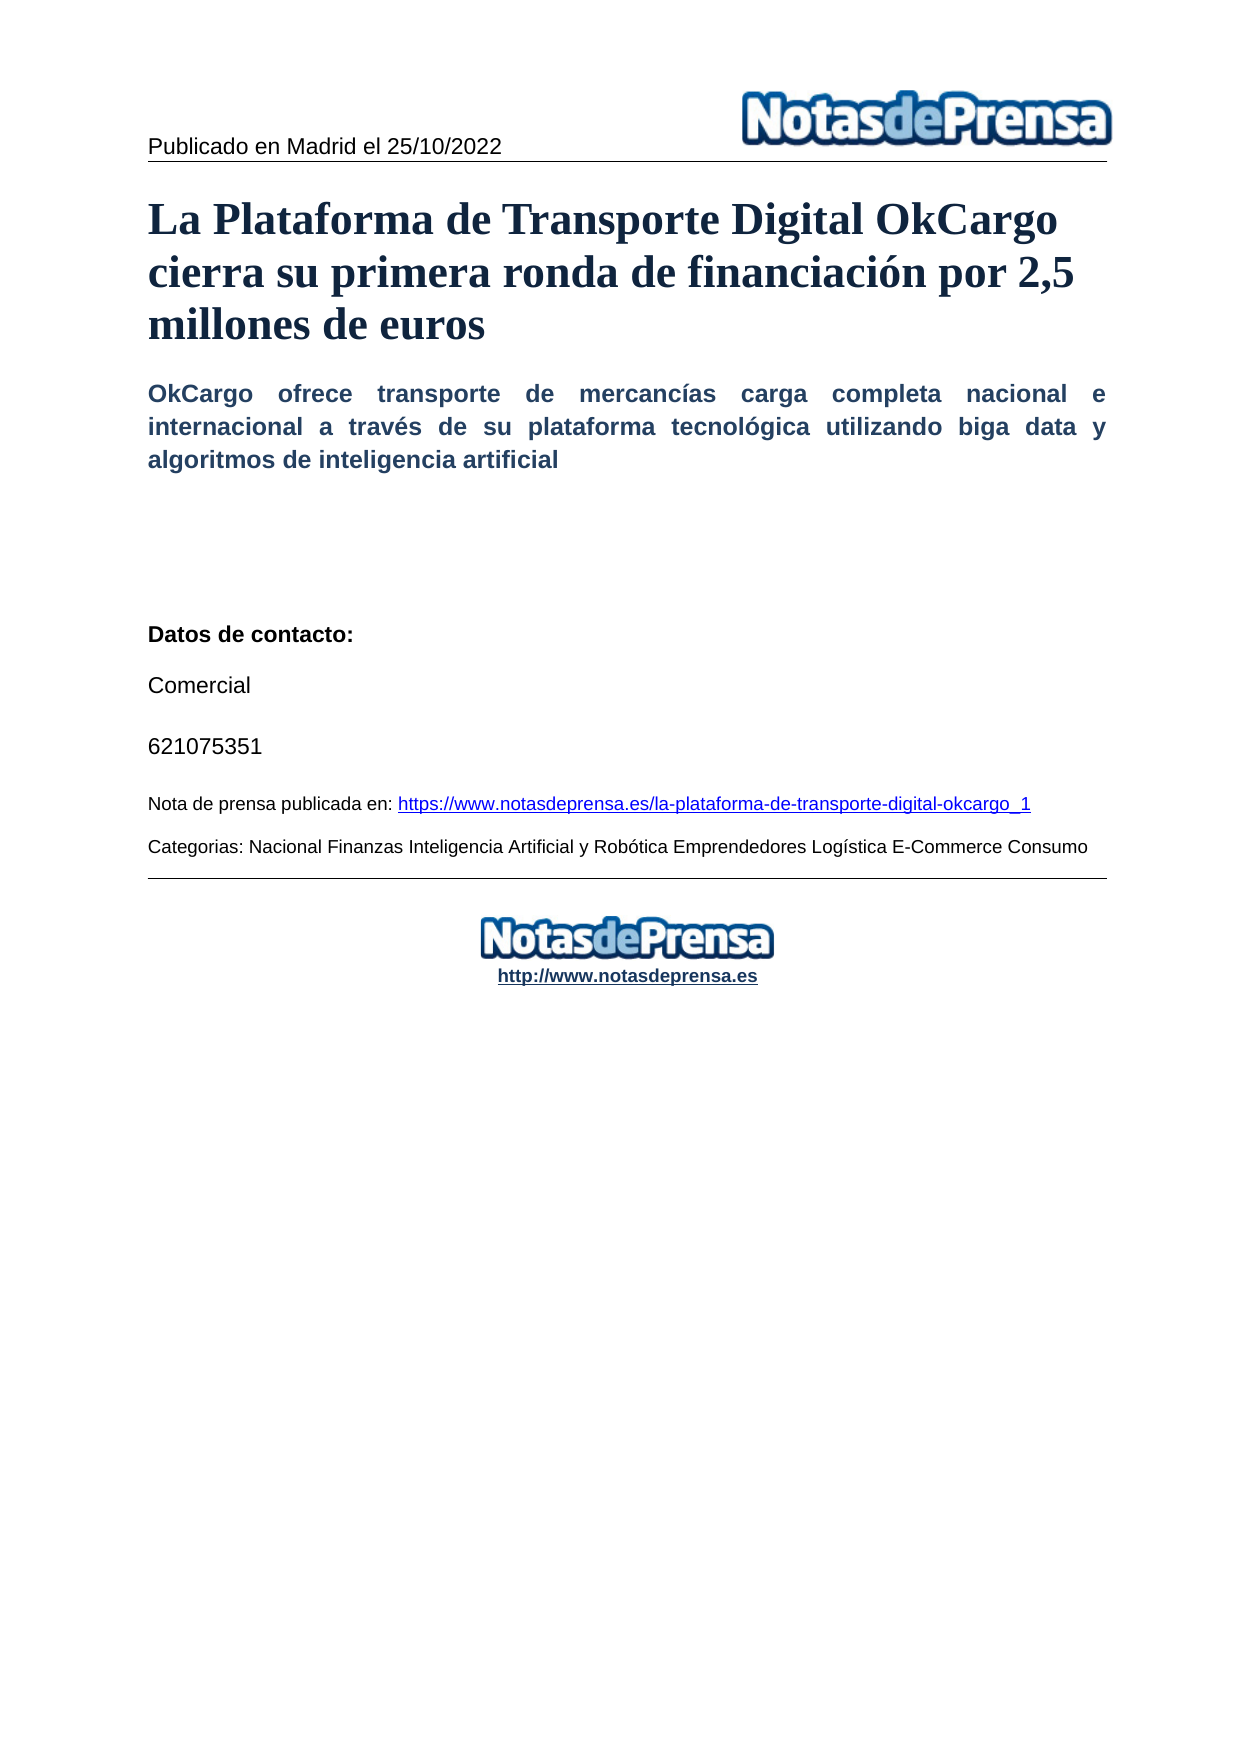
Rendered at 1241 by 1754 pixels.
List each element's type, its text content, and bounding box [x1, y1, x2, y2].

text http://www.notasdeprensa.es [148, 965, 1107, 986]
text Nota de prensa publicada en: https://www.notasdeprensa.es/la-plataforma-de-transporte-digital-okcargo_1 [148, 793, 1107, 814]
subtitle OkCargo ofrece transporte de mercancías carga completa nacional e internacional a través de su plataforma tecnológica utilizando biga data y algoritmos de inteligencia artificial [148, 379, 1107, 474]
text 621075351 [148, 733, 1063, 759]
picture [742, 90, 1113, 148]
text Publicado en Madrid el 25/10/2022 [148, 133, 1107, 161]
picture [480, 915, 775, 961]
text Comercial [148, 672, 1063, 698]
text Categorias: Nacional Finanzas Inteligencia Artificial y Robótica Emprendedores Logística E-Commerce Consumo [148, 835, 1107, 857]
subtitle La Plataforma de Transporte Digital OkCargo cierra su primera ronda de financiación por 2,5 millones de euros [148, 192, 1107, 350]
text Datos de contacto: [148, 621, 1107, 647]
